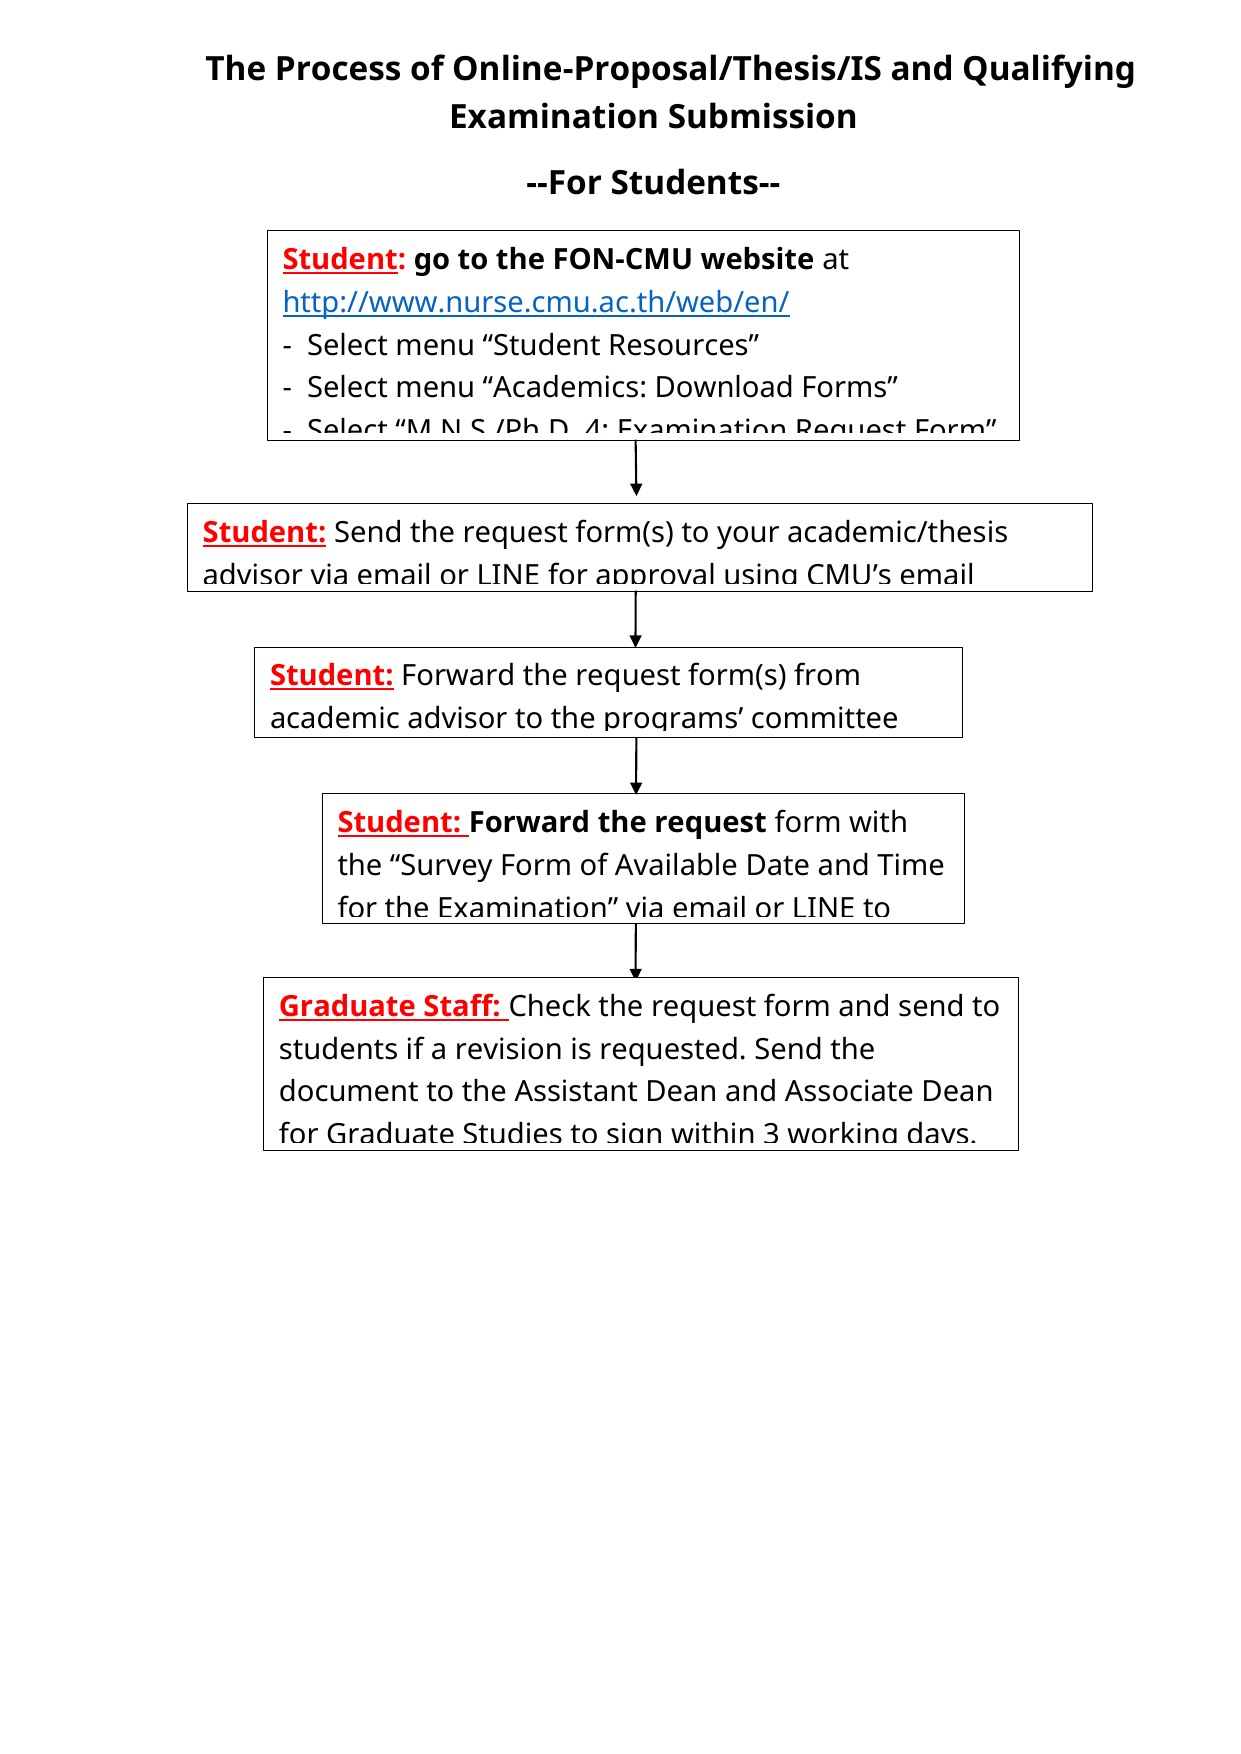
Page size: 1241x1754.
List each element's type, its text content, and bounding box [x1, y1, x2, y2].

text The Process of Online-Proposal/Thesis/IS and Qualifying Examination Submission [91, 44, 1216, 139]
text --For Students-- [91, 159, 1216, 204]
